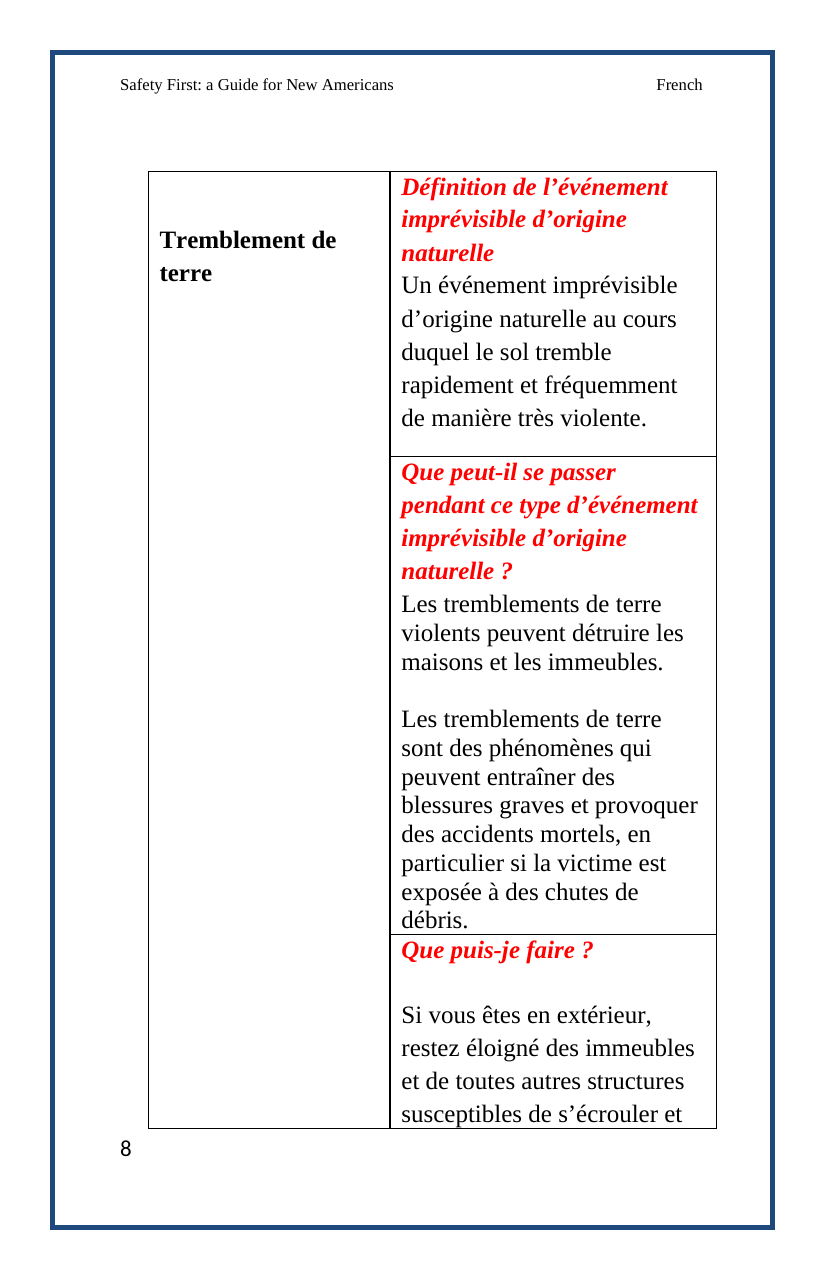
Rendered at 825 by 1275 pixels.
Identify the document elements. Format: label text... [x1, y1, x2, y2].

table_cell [391, 935, 716, 1128]
table_cell Tremblement de terre [149, 172, 389, 1128]
table_cell Définition de l’événement imprévisible d’origine naturelle Un événement imprévisible d’origine naturelle au cours duquel le sol tremble rapidement et fréquemment de manière très violente. [391, 172, 716, 456]
table_cell Que peut-il se passer pendant ce type d’événement imprévisible d’origine naturelle ? Les tremblements de terre violents peuvent détruire les maisons et les immeubles. Les tremblements de terre sont des phénomènes qui peuvent entraîner des blessures graves et provoquer des accidents mortels, en particulier si la victime est exposée à des chutes de débris. [391, 457, 716, 934]
